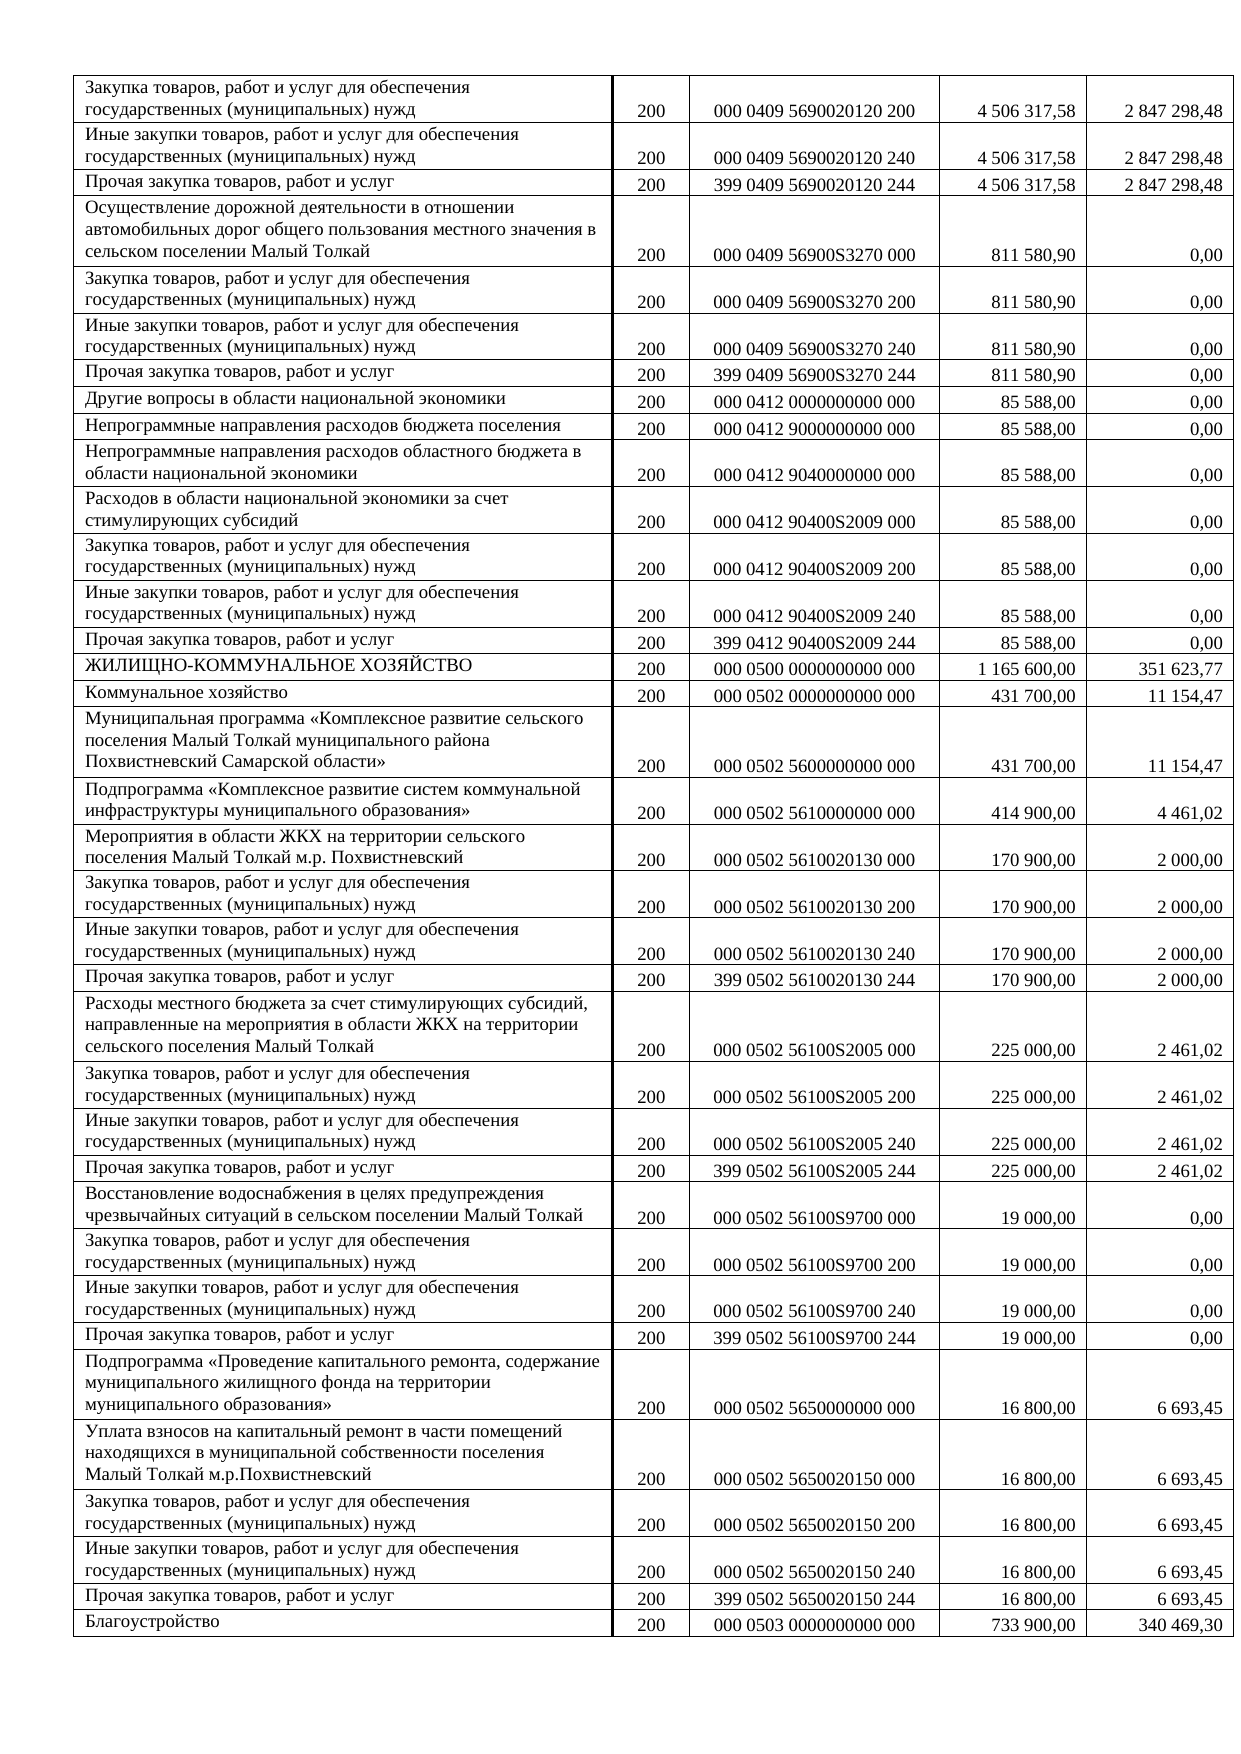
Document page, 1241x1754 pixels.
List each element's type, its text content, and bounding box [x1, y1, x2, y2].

table_cell 225 000,00 [940, 1156, 1086, 1181]
table_cell 000 0502 5650000000 000 [690, 1350, 939, 1419]
table_cell 000 0502 56100S2005 240 [690, 1109, 939, 1155]
table_cell 200 [614, 992, 689, 1061]
table_cell Закупка товаров, работ и услуг для обеспечения государственных (муниципальных) нужд [74, 267, 611, 312]
table_cell Иные закупки товаров, работ и услуг для обеспечения государственных (муниципальных) нужд [74, 1537, 611, 1583]
table_cell 000 0503 0000000000 000 [690, 1610, 939, 1636]
table_cell 170 900,00 [940, 918, 1086, 964]
table_cell 000 0502 5650020150 200 [690, 1490, 939, 1536]
table_cell 11 154,47 [1087, 707, 1233, 777]
table_cell 000 0502 5600000000 000 [690, 707, 939, 777]
table_cell Закупка товаров, работ и услуг для обеспечения государственных (муниципальных) нужд [74, 1490, 611, 1536]
table_cell 0,00 [1087, 414, 1233, 439]
table_cell 19 000,00 [940, 1229, 1086, 1275]
table_cell 351 623,77 [1087, 654, 1233, 680]
table_cell 399 0502 56100S2005 244 [690, 1156, 939, 1181]
table_cell 399 0412 90400S2009 244 [690, 628, 939, 653]
table_cell 19 000,00 [940, 1182, 1086, 1228]
table_cell 200 [614, 778, 689, 823]
table_cell 200 [614, 267, 689, 312]
table_cell 2 461,02 [1087, 992, 1233, 1061]
table_cell Коммунальное хозяйство [74, 681, 611, 706]
table_cell 0,00 [1087, 534, 1233, 580]
table_cell Иные закупки товаров, работ и услуг для обеспечения государственных (муниципальных) нужд [74, 314, 611, 359]
table_cell 200 [614, 440, 689, 486]
table_cell 225 000,00 [940, 1062, 1086, 1108]
table_cell 811 580,90 [940, 360, 1086, 386]
table_cell 200 [614, 1584, 689, 1609]
table_cell 200 [614, 654, 689, 680]
table_cell 200 [614, 314, 689, 359]
table_cell Мероприятия в области ЖКХ на территории сельского поселения Малый Толкай м.р. Похвистневский [74, 825, 611, 870]
table_cell 200 [614, 1109, 689, 1155]
table_cell 811 580,90 [940, 196, 1086, 266]
table_cell 000 0409 56900S3270 200 [690, 267, 939, 312]
table_cell 431 700,00 [940, 707, 1086, 777]
table_cell Прочая закупка товаров, работ и услуг [74, 628, 611, 653]
table_cell 2 000,00 [1087, 965, 1233, 991]
table_cell 0,00 [1087, 267, 1233, 312]
table_cell 85 588,00 [940, 414, 1086, 439]
table_cell Прочая закупка товаров, работ и услуг [74, 1323, 611, 1348]
table_cell 0,00 [1087, 1229, 1233, 1275]
table_cell 2 461,02 [1087, 1109, 1233, 1155]
table_cell 000 0500 0000000000 000 [690, 654, 939, 680]
table_cell 16 800,00 [940, 1350, 1086, 1419]
table_cell Непрограммные направления расходов бюджета поселения [74, 414, 611, 439]
table_cell 0,00 [1087, 1323, 1233, 1348]
table_cell Прочая закупка товаров, работ и услуг [74, 360, 611, 386]
table_cell 200 [614, 1420, 689, 1489]
table_cell 6 693,45 [1087, 1420, 1233, 1489]
table_cell 200 [614, 1610, 689, 1636]
table_cell 200 [614, 1276, 689, 1322]
table_cell 16 800,00 [940, 1537, 1086, 1583]
table_cell 2 847 298,48 [1087, 170, 1233, 195]
table_cell Расходов в области национальной экономики за счет стимулирующих субсидий [74, 487, 611, 533]
table_cell 200 [614, 1156, 689, 1181]
table_cell 200 [614, 825, 689, 870]
table_cell 200 [614, 1229, 689, 1275]
table_cell 2 461,02 [1087, 1062, 1233, 1108]
table_cell 2 847 298,48 [1087, 76, 1233, 122]
table_cell 811 580,90 [940, 267, 1086, 312]
table_cell 0,00 [1087, 387, 1233, 412]
table_cell Закупка товаров, работ и услуг для обеспечения государственных (муниципальных) нужд [74, 534, 611, 580]
table_cell ЖИЛИЩНО-КОММУНАЛЬНОЕ ХОЗЯЙСТВО [74, 654, 611, 680]
table_cell 000 0502 5610020130 240 [690, 918, 939, 964]
table_cell Непрограммные направления расходов областного бюджета в области национальной экономики [74, 440, 611, 486]
table_cell 19 000,00 [940, 1276, 1086, 1322]
table_cell 4 461,02 [1087, 778, 1233, 823]
table_cell Восстановление водоснабжения в целях предупреждения чрезвычайных ситуаций в сельском поселении Малый Толкай [74, 1182, 611, 1228]
table_cell 6 693,45 [1087, 1584, 1233, 1609]
table_cell 0,00 [1087, 581, 1233, 627]
table_cell 200 [614, 123, 689, 169]
table_cell 0,00 [1087, 440, 1233, 486]
table_cell 431 700,00 [940, 681, 1086, 706]
table_cell 000 0412 90400S2009 240 [690, 581, 939, 627]
table_cell 200 [614, 196, 689, 266]
table_cell 399 0409 56900S3270 244 [690, 360, 939, 386]
table_cell 200 [614, 360, 689, 386]
table_cell Закупка товаров, работ и услуг для обеспечения государственных (муниципальных) нужд [74, 1229, 611, 1275]
table_cell 200 [614, 534, 689, 580]
table_cell 200 [614, 387, 689, 412]
table_cell Прочая закупка товаров, работ и услуг [74, 1156, 611, 1181]
table_cell 000 0409 56900S3270 000 [690, 196, 939, 266]
table_cell 000 0412 9040000000 000 [690, 440, 939, 486]
table_cell 000 0502 0000000000 000 [690, 681, 939, 706]
table_cell 000 0412 90400S2009 000 [690, 487, 939, 533]
table_cell 16 800,00 [940, 1420, 1086, 1489]
table_cell 200 [614, 1537, 689, 1583]
table_cell 200 [614, 1490, 689, 1536]
table_cell Иные закупки товаров, работ и услуг для обеспечения государственных (муниципальных) нужд [74, 123, 611, 169]
table_cell 000 0502 5610000000 000 [690, 778, 939, 823]
table_cell 2 000,00 [1087, 825, 1233, 870]
table_cell 200 [614, 581, 689, 627]
table_cell 170 900,00 [940, 965, 1086, 991]
table_cell 2 000,00 [1087, 918, 1233, 964]
table_cell 225 000,00 [940, 992, 1086, 1061]
table_cell 6 693,45 [1087, 1537, 1233, 1583]
table_cell 200 [614, 1062, 689, 1108]
table_cell 200 [614, 681, 689, 706]
table_cell Благоустройство [74, 1610, 611, 1636]
table_cell 200 [614, 965, 689, 991]
table_cell Расходы местного бюджета за счет стимулирующих субсидий, направленные на мероприятия в области ЖКХ на территории сельского поселения Малый Толкай [74, 992, 611, 1061]
table_cell 340 469,30 [1087, 1610, 1233, 1636]
table_cell Прочая закупка товаров, работ и услуг [74, 965, 611, 991]
table_cell 85 588,00 [940, 440, 1086, 486]
table_cell Иные закупки товаров, работ и услуг для обеспечения государственных (муниципальных) нужд [74, 581, 611, 627]
table_cell 200 [614, 487, 689, 533]
table_cell 6 693,45 [1087, 1350, 1233, 1419]
table_cell 000 0409 5690020120 200 [690, 76, 939, 122]
table_cell 200 [614, 628, 689, 653]
table_cell 399 0502 5610020130 244 [690, 965, 939, 991]
table_cell 0,00 [1087, 314, 1233, 359]
table_cell 399 0502 56100S9700 244 [690, 1323, 939, 1348]
table_cell 000 0502 56100S2005 200 [690, 1062, 939, 1108]
table_cell 11 154,47 [1087, 681, 1233, 706]
table_cell 000 0502 56100S9700 200 [690, 1229, 939, 1275]
table_cell 000 0502 5610020130 200 [690, 871, 939, 917]
table_cell 2 461,02 [1087, 1156, 1233, 1181]
table_cell 0,00 [1087, 1276, 1233, 1322]
table_cell 16 800,00 [940, 1490, 1086, 1536]
table_cell 000 0412 0000000000 000 [690, 387, 939, 412]
table_cell 000 0409 56900S3270 240 [690, 314, 939, 359]
table_cell 1 165 600,00 [940, 654, 1086, 680]
table_cell Иные закупки товаров, работ и услуг для обеспечения государственных (муниципальных) нужд [74, 1109, 611, 1155]
table_cell 2 000,00 [1087, 871, 1233, 917]
table_cell 225 000,00 [940, 1109, 1086, 1155]
table_cell Осуществление дорожной деятельности в отношении автомобильных дорог общего пользования местного значения в сельском поселении Малый Толкай [74, 196, 611, 266]
table_cell 0,00 [1087, 628, 1233, 653]
table_cell 85 588,00 [940, 534, 1086, 580]
table_cell 000 0412 9000000000 000 [690, 414, 939, 439]
table_cell 4 506 317,58 [940, 170, 1086, 195]
table_cell 000 0409 5690020120 240 [690, 123, 939, 169]
table_cell Другие вопросы в области национальной экономики [74, 387, 611, 412]
table_cell 85 588,00 [940, 581, 1086, 627]
table_cell Подпрограмма «Проведение капитального ремонта, содержание муниципального жилищного фонда на территории муниципального образования» [74, 1350, 611, 1419]
table_cell 85 588,00 [940, 628, 1086, 653]
table_cell 0,00 [1087, 360, 1233, 386]
table_cell 000 0502 5610020130 000 [690, 825, 939, 870]
table_cell 811 580,90 [940, 314, 1086, 359]
table_cell 200 [614, 1323, 689, 1348]
table_cell 000 0502 56100S2005 000 [690, 992, 939, 1061]
table_cell Прочая закупка товаров, работ и услуг [74, 1584, 611, 1609]
table_cell 16 800,00 [940, 1584, 1086, 1609]
table_cell Прочая закупка товаров, работ и услуг [74, 170, 611, 195]
table_cell Уплата взносов на капитальный ремонт в части помещений находящихся в муниципальной собственности поселения Малый Толкай м.р.Похвистневский [74, 1420, 611, 1489]
table_cell Муниципальная программа «Комплексное развитие сельского поселения Малый Толкай муниципального района Похвистневский Самарской области» [74, 707, 611, 777]
table_cell Закупка товаров, работ и услуг для обеспечения государственных (муниципальных) нужд [74, 76, 611, 122]
table_cell 000 0502 5650020150 240 [690, 1537, 939, 1583]
table_cell 170 900,00 [940, 825, 1086, 870]
table_cell 0,00 [1087, 196, 1233, 266]
table_cell 19 000,00 [940, 1323, 1086, 1348]
table_cell Закупка товаров, работ и услуг для обеспечения государственных (муниципальных) нужд [74, 871, 611, 917]
table_cell 4 506 317,58 [940, 76, 1086, 122]
table_cell 200 [614, 76, 689, 122]
table_cell Закупка товаров, работ и услуг для обеспечения государственных (муниципальных) нужд [74, 1062, 611, 1108]
table_cell 200 [614, 707, 689, 777]
table_cell 0,00 [1087, 1182, 1233, 1228]
table_cell 399 0502 5650020150 244 [690, 1584, 939, 1609]
table_cell 000 0412 90400S2009 200 [690, 534, 939, 580]
table_cell 2 847 298,48 [1087, 123, 1233, 169]
table_cell 200 [614, 871, 689, 917]
table_cell 200 [614, 918, 689, 964]
table_cell 414 900,00 [940, 778, 1086, 823]
table_cell 85 588,00 [940, 387, 1086, 412]
table_cell 000 0502 5650020150 000 [690, 1420, 939, 1489]
table_cell 85 588,00 [940, 487, 1086, 533]
table_cell 4 506 317,58 [940, 123, 1086, 169]
table_cell 0,00 [1087, 487, 1233, 533]
table_cell 200 [614, 1350, 689, 1419]
table_cell 200 [614, 170, 689, 195]
table_cell Иные закупки товаров, работ и услуг для обеспечения государственных (муниципальных) нужд [74, 1276, 611, 1322]
table_cell 6 693,45 [1087, 1490, 1233, 1536]
table_cell 733 900,00 [940, 1610, 1086, 1636]
table_cell 000 0502 56100S9700 000 [690, 1182, 939, 1228]
table_cell 200 [614, 414, 689, 439]
table_cell Иные закупки товаров, работ и услуг для обеспечения государственных (муниципальных) нужд [74, 918, 611, 964]
table_cell 399 0409 5690020120 244 [690, 170, 939, 195]
table_cell 200 [614, 1182, 689, 1228]
table_cell 170 900,00 [940, 871, 1086, 917]
table_cell Подпрограмма «Комплексное развитие систем коммунальной инфраструктуры муниципального образования» [74, 778, 611, 823]
table_cell 000 0502 56100S9700 240 [690, 1276, 939, 1322]
